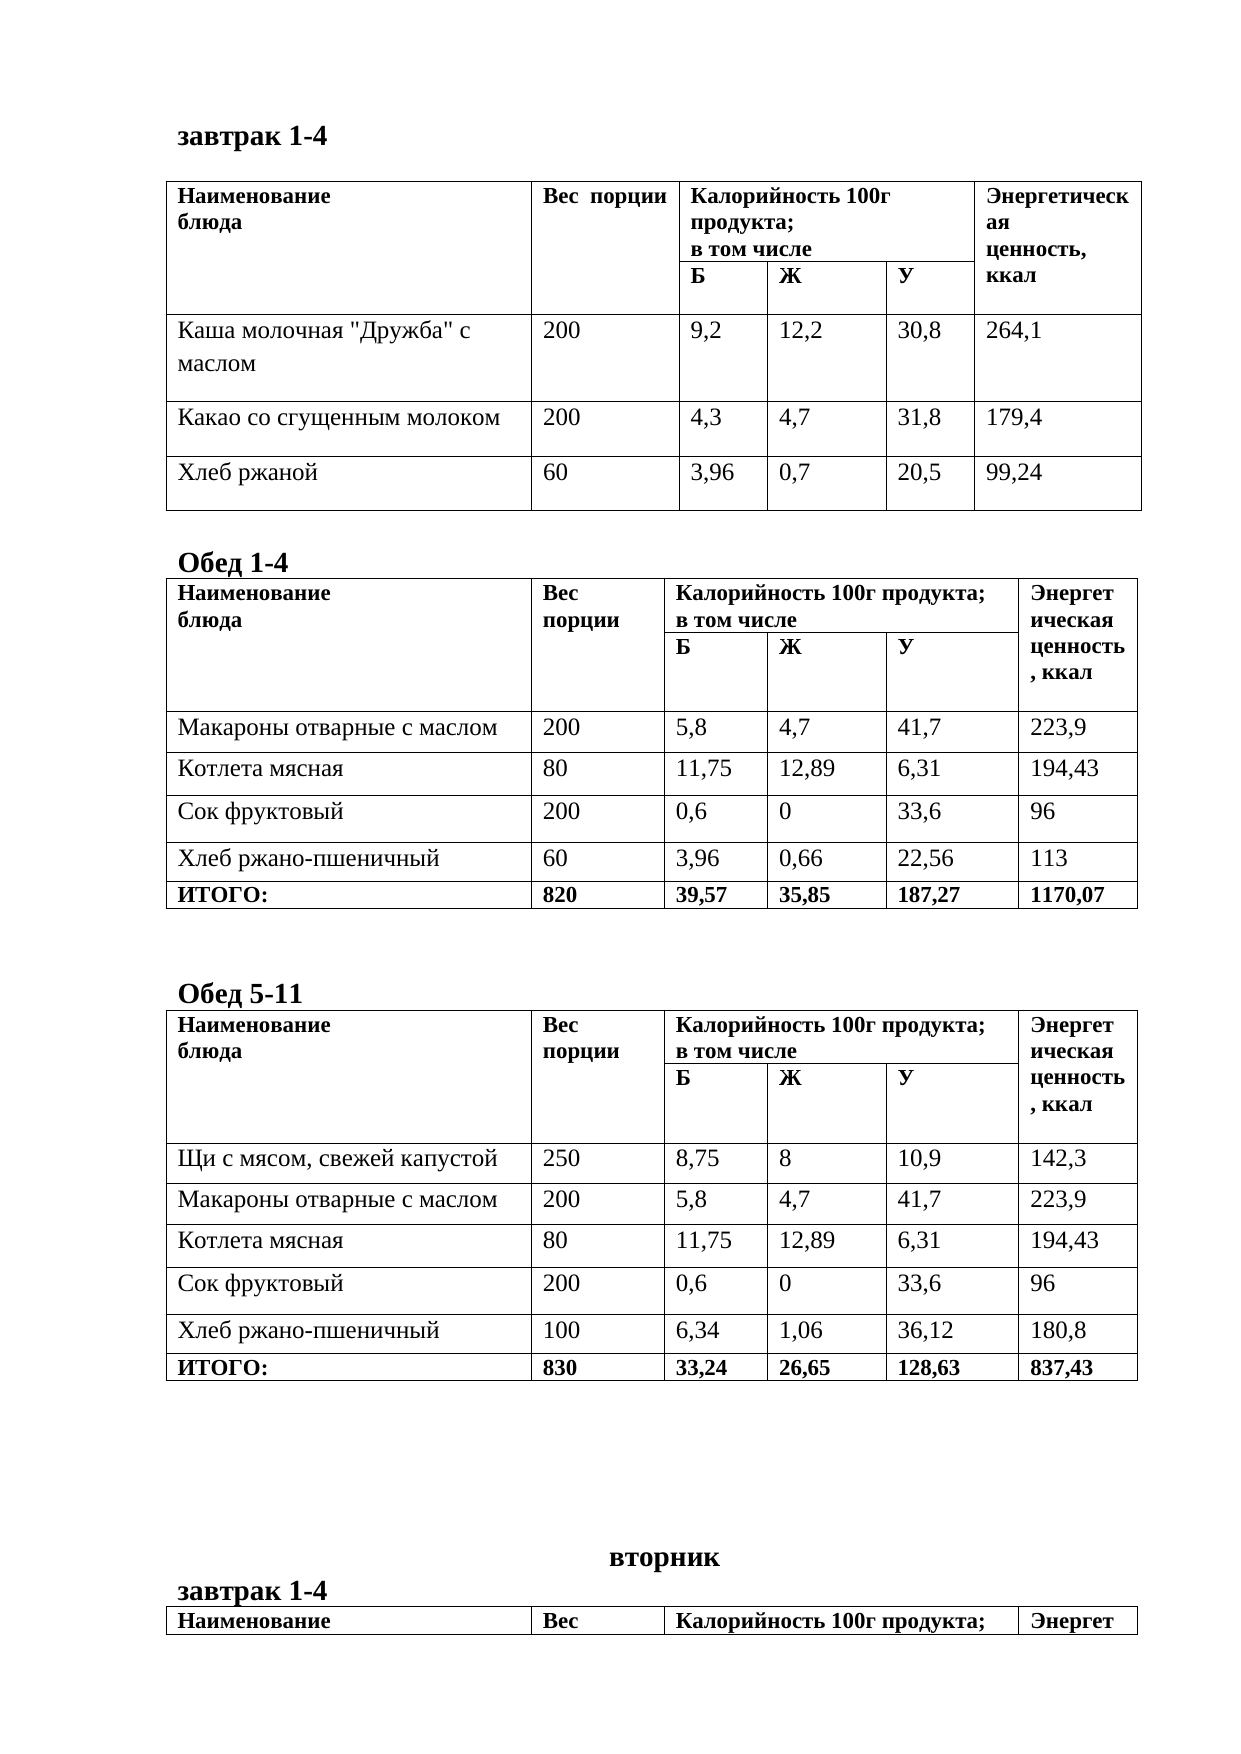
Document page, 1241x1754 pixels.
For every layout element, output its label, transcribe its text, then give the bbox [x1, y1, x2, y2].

table_cell 830 [532, 1354, 664, 1380]
table_cell Макароны отварные с маслом [167, 1184, 531, 1224]
text Обед 1-4 [177, 545, 1152, 578]
table_header Вес порции [532, 1011, 664, 1142]
table_cell 0,6 [665, 1268, 767, 1314]
table_cell 1,06 [768, 1315, 886, 1353]
table_cell 12,2 [768, 315, 886, 401]
table_header Калорийность 100г продукта; в том числе [680, 182, 974, 261]
table_cell 250 [532, 1144, 664, 1183]
table_cell 4,7 [768, 1184, 886, 1224]
table_cell 5,8 [665, 1184, 767, 1224]
table_cell 0 [768, 1268, 886, 1314]
table_header Энергетическая ценность, ккал [1019, 1011, 1137, 1142]
table_cell Ж [768, 1064, 886, 1142]
table_cell 96 [1019, 1268, 1137, 1314]
table_cell 200 [532, 315, 679, 401]
table_cell Макароны отварные с маслом [167, 712, 531, 752]
table_cell Б [665, 1064, 767, 1142]
table_cell 223,9 [1019, 712, 1137, 752]
table_header Наименование блюда [167, 579, 531, 711]
table_header Наименование блюда [167, 182, 531, 314]
table_cell У [887, 633, 1018, 711]
text Обед 5-11 [177, 976, 1152, 1009]
table_cell 200 [532, 712, 664, 752]
table_cell 41,7 [887, 1184, 1018, 1224]
table_cell 11,75 [665, 753, 767, 795]
table_cell 6,31 [887, 1225, 1018, 1267]
table_cell Котлета мясная [167, 1225, 531, 1267]
table_cell 41,7 [887, 712, 1018, 752]
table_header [1019, 1607, 1137, 1634]
table_cell 142,3 [1019, 1144, 1137, 1183]
table_cell 26,65 [768, 1354, 886, 1380]
table_cell 22,56 [887, 843, 1018, 881]
table_cell 6,34 [665, 1315, 767, 1353]
table_cell 12,89 [768, 1225, 886, 1267]
table_cell Б [680, 262, 767, 314]
table_cell Хлеб ржано-пшеничный [167, 1315, 531, 1353]
table_cell 9,2 [680, 315, 767, 401]
table_cell 264,1 [975, 315, 1141, 401]
table_header Наименование блюда [167, 1011, 531, 1142]
table_cell 3,96 [680, 457, 767, 510]
table_header Вес порции [532, 579, 664, 711]
table_cell 5,8 [665, 712, 767, 752]
table_cell 3,96 [665, 843, 767, 881]
table_cell 820 [532, 882, 664, 908]
table_cell Котлета мясная [167, 753, 531, 795]
table_cell 4,3 [680, 402, 767, 456]
table_cell 194,43 [1019, 753, 1137, 795]
table_cell 200 [532, 1184, 664, 1224]
table_cell Хлеб ржаной [167, 457, 531, 510]
table_cell 187,27 [887, 882, 1018, 908]
table_cell 200 [532, 796, 664, 842]
table_cell ИТОГО: [167, 1354, 531, 1380]
text вторник [177, 1539, 1152, 1573]
table_cell Какао со сгущенным молоком [167, 402, 531, 456]
table_cell 6,31 [887, 753, 1018, 795]
text завтрак 1-4 [177, 1573, 1152, 1606]
table_cell 11,75 [665, 1225, 767, 1267]
table_cell 4,7 [768, 712, 886, 752]
table_cell 80 [532, 753, 664, 795]
table_header Калорийность 100г продукта; в том числе [665, 579, 1018, 632]
text завтрак 1-4 [177, 118, 1152, 152]
table_cell 100 [532, 1315, 664, 1353]
table_cell 31,8 [887, 402, 974, 456]
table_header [665, 1607, 1018, 1634]
table_cell 113 [1019, 843, 1137, 881]
table_cell 180,8 [1019, 1315, 1137, 1353]
table_cell 30,8 [887, 315, 974, 401]
table_cell 1170,07 [1019, 882, 1137, 908]
table_cell 128,63 [887, 1354, 1018, 1380]
table_cell 8,75 [665, 1144, 767, 1183]
table_cell 200 [532, 1268, 664, 1314]
table_cell 194,43 [1019, 1225, 1137, 1267]
table_cell 0 [768, 796, 886, 842]
table_cell 99,24 [975, 457, 1141, 510]
table_cell Б [665, 633, 767, 711]
table_cell 60 [532, 457, 679, 510]
table_cell ИТОГО: [167, 882, 531, 908]
table_cell 60 [532, 843, 664, 881]
table_cell 223,9 [1019, 1184, 1137, 1224]
table_cell 39,57 [665, 882, 767, 908]
table_cell 0,66 [768, 843, 886, 881]
table_cell 10,9 [887, 1144, 1018, 1183]
table_header Вес порции [532, 1607, 664, 1634]
table_cell 35,85 [768, 882, 886, 908]
table_cell Щи с мясом, свежей капустой [167, 1144, 531, 1183]
table_cell Сок фруктовый [167, 1268, 531, 1314]
table_header Наименование блюда [167, 1607, 531, 1634]
table_cell Ж [768, 262, 886, 314]
table_cell 8 [768, 1144, 886, 1183]
table_cell 33,24 [665, 1354, 767, 1380]
table_cell Ж [768, 633, 886, 711]
table_cell Сок фруктовый [167, 796, 531, 842]
table_cell 0,6 [665, 796, 767, 842]
table_cell 0,7 [768, 457, 886, 510]
table_cell У [887, 1064, 1018, 1142]
table_cell 12,89 [768, 753, 886, 795]
table_header Калорийность 100г продукта; в том числе [665, 1011, 1018, 1063]
table_cell 4,7 [768, 402, 886, 456]
table_cell Хлеб ржано-пшеничный [167, 843, 531, 881]
table_cell 33,6 [887, 1268, 1018, 1314]
table_cell 36,12 [887, 1315, 1018, 1353]
table_header Вес порции [532, 182, 679, 314]
table_cell 80 [532, 1225, 664, 1267]
table_header Энергетическая ценность, ккал [1019, 579, 1137, 711]
table_cell 20,5 [887, 457, 974, 510]
table_cell 200 [532, 402, 679, 456]
table_cell 837,43 [1019, 1354, 1137, 1380]
table_cell Каша молочная "Дружба" с маслом [167, 315, 531, 401]
table_cell 179,4 [975, 402, 1141, 456]
table_header Энергетическая ценность, ккал [975, 182, 1141, 314]
table_cell 96 [1019, 796, 1137, 842]
table_cell У [887, 262, 974, 314]
table_cell 33,6 [887, 796, 1018, 842]
